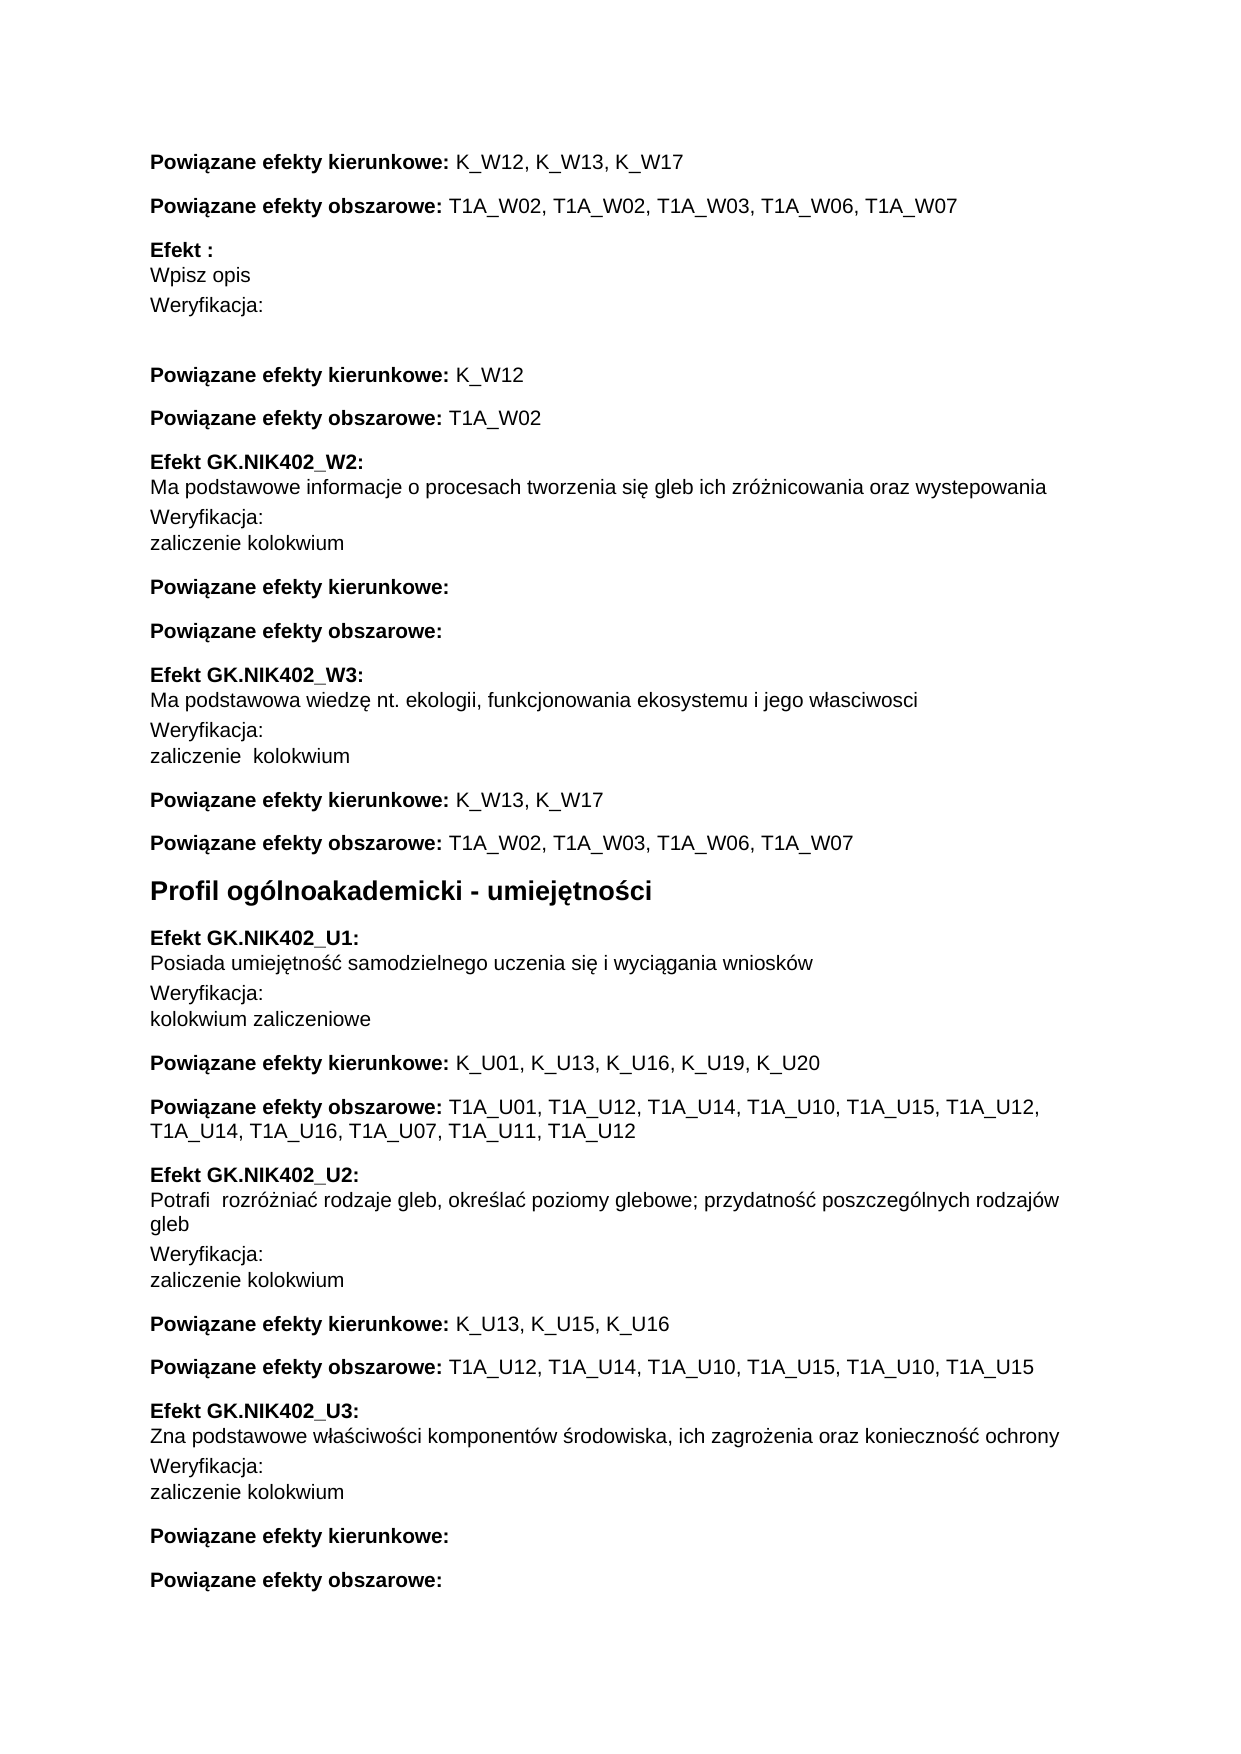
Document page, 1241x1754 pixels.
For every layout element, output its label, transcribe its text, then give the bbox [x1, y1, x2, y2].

text Powiązane efekty obszarowe: [150, 619, 1090, 643]
text Powiązane efekty kierunkowe: K_W13, K_W17 [150, 787, 1090, 811]
text Weryfikacja: [150, 1242, 1090, 1266]
text zaliczenie kolokwium [150, 1268, 1090, 1292]
text Ma podstawowa wiedzę nt. ekologii, funkcjonowania ekosystemu i jego własciwosci [150, 687, 1090, 711]
text Efekt GK.NIK402_U1: [150, 926, 1090, 950]
text Efekt GK.NIK402_W3: [150, 662, 1090, 686]
text Powiązane efekty kierunkowe: [150, 575, 1090, 599]
text Weryfikacja: [150, 981, 1090, 1005]
text Powiązane efekty kierunkowe: K_U13, K_U15, K_U16 [150, 1311, 1090, 1335]
text Efekt GK.NIK402_U3: [150, 1399, 1090, 1423]
text Weryfikacja: [150, 505, 1090, 529]
text Powiązane efekty obszarowe: T1A_U01, T1A_U12, T1A_U14, T1A_U10, T1A_U15, T1A_U12, T1A_U14, T1A_U16, T1A_U07, T1A_U11, T1A_U12 [150, 1095, 1090, 1143]
subtitle Profil ogólnoakademicki - umiejętności [150, 875, 1090, 906]
text Powiązane efekty kierunkowe: [150, 1524, 1090, 1548]
text Powiązane efekty obszarowe: T1A_W02, T1A_W03, T1A_W06, T1A_W07 [150, 831, 1090, 855]
text Ma podstawowe informacje o procesach tworzenia się gleb ich zróżnicowania oraz wystepowania [150, 475, 1090, 499]
text Powiązane efekty obszarowe: T1A_W02 [150, 406, 1090, 430]
text Posiada umiejętność samodzielnego uczenia się i wyciągania wniosków [150, 951, 1090, 975]
text Wpisz opis [150, 262, 1090, 286]
text Weryfikacja: [150, 293, 1090, 317]
text Powiązane efekty obszarowe: [150, 1568, 1090, 1592]
text Potrafi rozróżniać rodzaje gleb, określać poziomy glebowe; przydatność poszczególnych rodzajów gleb [150, 1187, 1090, 1235]
text Powiązane efekty kierunkowe: K_W12 [150, 362, 1090, 386]
text zaliczenie kolokwium [150, 744, 1090, 768]
text zaliczenie kolokwium [150, 531, 1090, 555]
text kolokwium zaliczeniowe [150, 1007, 1090, 1031]
text Powiązane efekty kierunkowe: K_U01, K_U13, K_U16, K_U19, K_U20 [150, 1051, 1090, 1075]
text Weryfikacja: [150, 1454, 1090, 1478]
text Zna podstawowe właściwości komponentów środowiska, ich zagrożenia oraz konieczność ochrony [150, 1424, 1090, 1448]
text zaliczenie kolokwium [150, 1480, 1090, 1504]
text Powiązane efekty obszarowe: T1A_U12, T1A_U14, T1A_U10, T1A_U15, T1A_U10, T1A_U15 [150, 1355, 1090, 1379]
text Powiązane efekty obszarowe: T1A_W02, T1A_W02, T1A_W03, T1A_W06, T1A_W07 [150, 194, 1090, 218]
text Weryfikacja: [150, 718, 1090, 742]
text Efekt GK.NIK402_U2: [150, 1162, 1090, 1186]
text Efekt GK.NIK402_W2: [150, 450, 1090, 474]
text Powiązane efekty kierunkowe: K_W12, K_W13, K_W17 [150, 150, 1090, 174]
text Efekt : [150, 237, 1090, 261]
